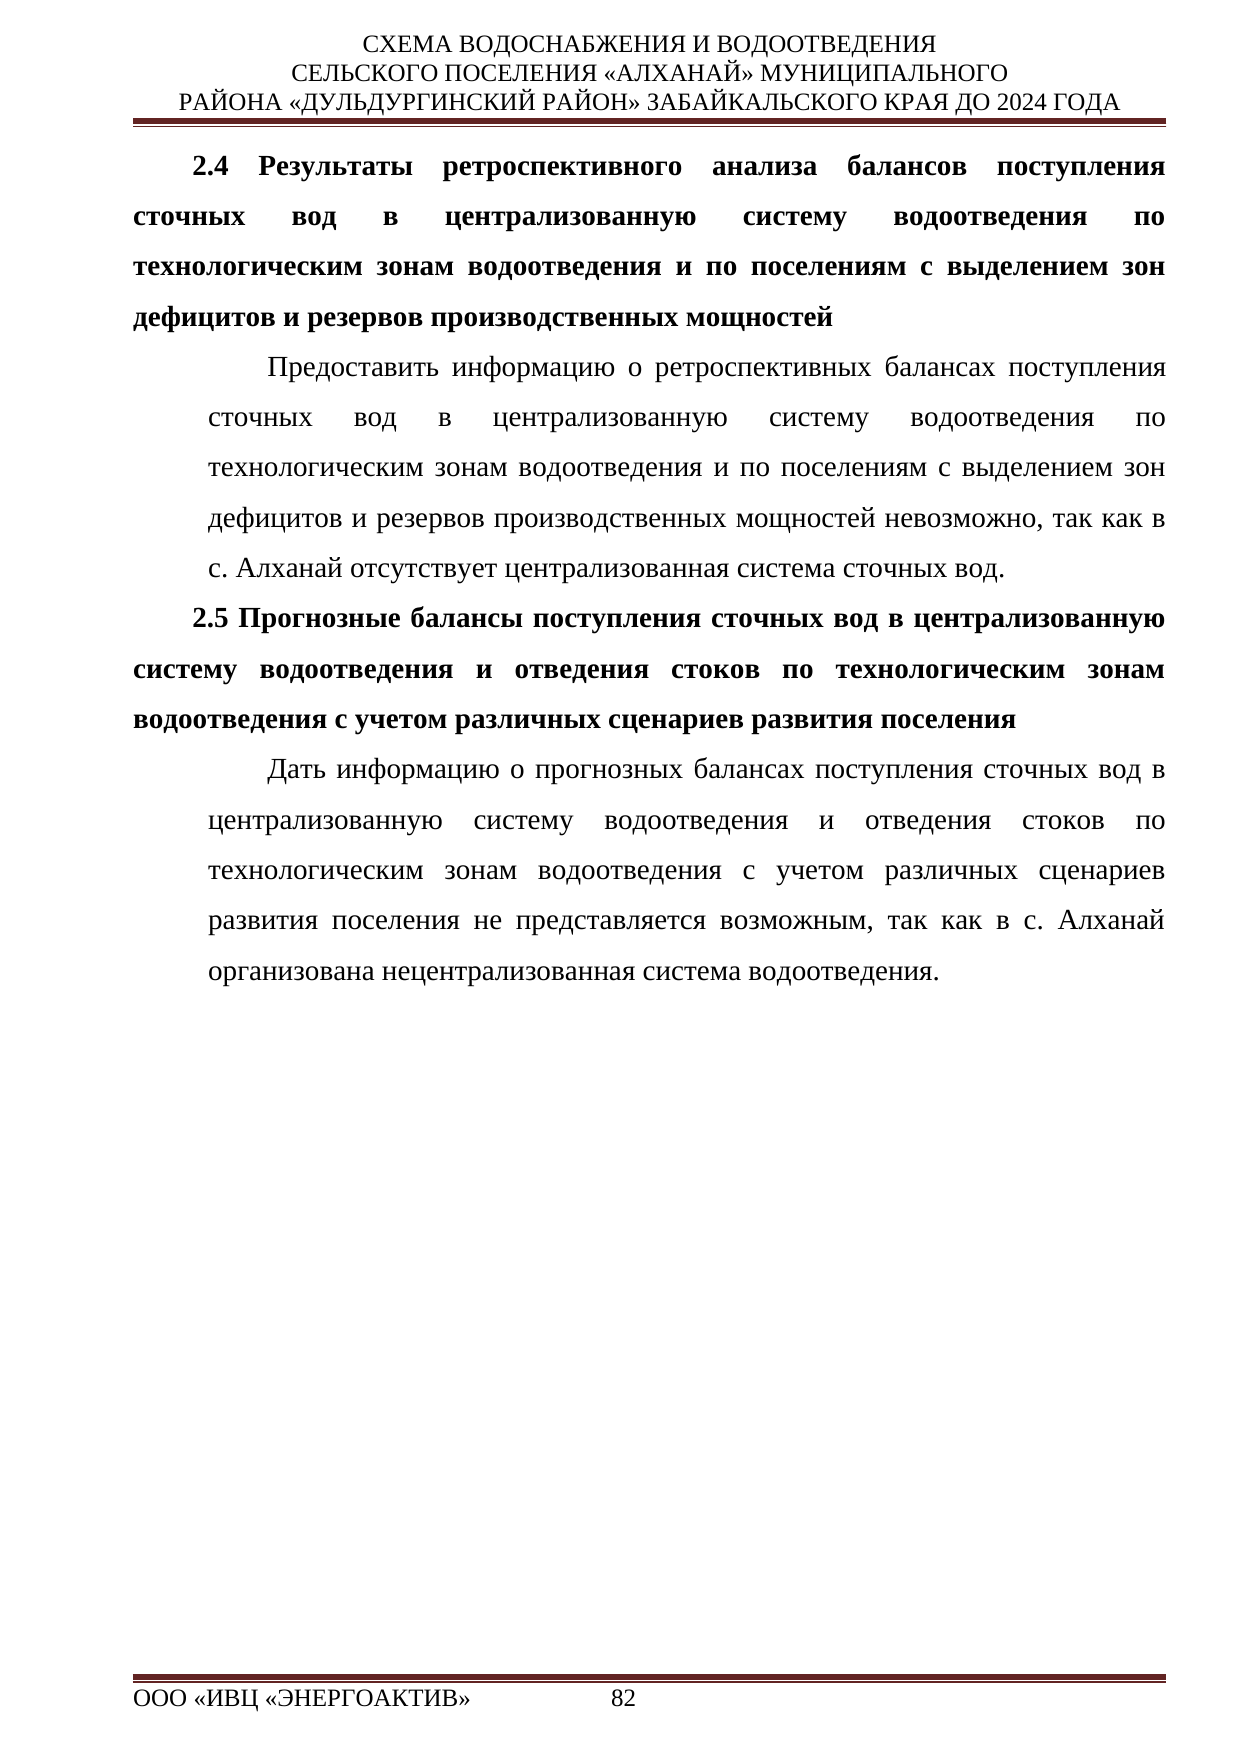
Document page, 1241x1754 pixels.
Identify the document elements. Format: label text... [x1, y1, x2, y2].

subtitle 2.4 Результаты ретроспективного анализа балансов поступления сточных вод в централизованную систему водоотведения по технологическим зонам водоотведения и по поселениям с выделением зон дефицитов и резервов производственных мощностей [133, 148, 1166, 332]
text Дать информацию о прогнозных балансах поступления сточных вод в централизованную систему водоотведения и отведения стоков по технологическим зонам водоотведения с учетом различных сценариев развития поселения не представляется возможным, так как в с. Алханай организована нецентрализованная система водоотведения. [208, 751, 1166, 986]
text Предоставить информацию о ретроспективных балансах поступления сточных вод в централизованную систему водоотведения по технологическим зонам водоотведения и по поселениям с выделением зон дефицитов и резервов производственных мощностей невозможно, так как в с. Алханай отсутствует централизованная система сточных вод. [208, 349, 1166, 584]
subtitle 2.5 Прогнозные балансы поступления сточных вод в централизованную систему водоотведения и отведения стоков по технологическим зонам водоотведения с учетом различных сценариев развития поселения [133, 601, 1166, 735]
